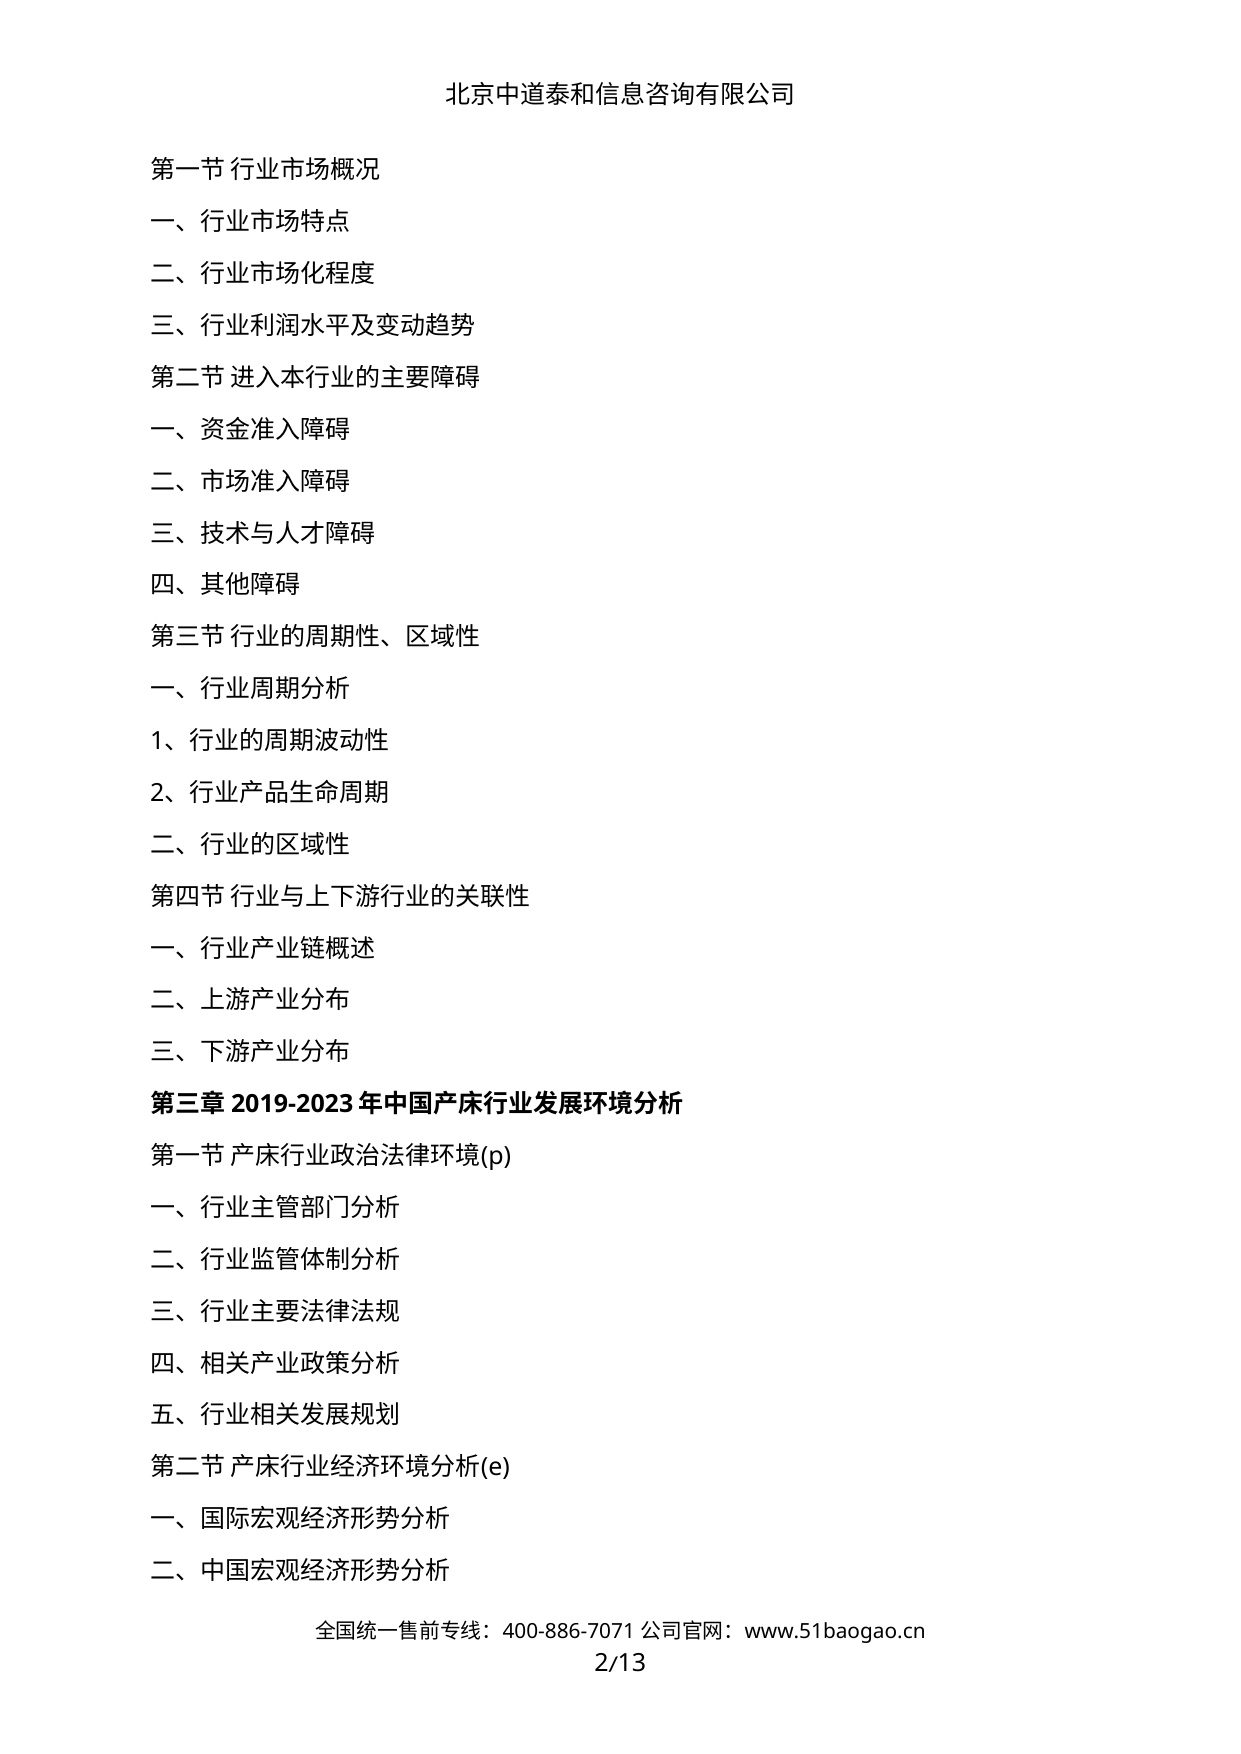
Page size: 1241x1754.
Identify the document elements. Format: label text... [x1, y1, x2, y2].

text 第三章 2019-2023年中国产床行业发展环境分析 [150, 1084, 1090, 1120]
text 一、行业市场特点 [150, 202, 1090, 238]
text 二、中国宏观经济形势分析 [150, 1551, 1090, 1587]
text 一、行业产业链概述 [150, 928, 1090, 964]
text 三、行业利润水平及变动趋势 [150, 306, 1090, 342]
text 一、资金准入障碍 [150, 409, 1090, 446]
text 第四节 行业与上下游行业的关联性 [150, 876, 1090, 912]
text 第一节 产床行业政治法律环境(p) [150, 1136, 1090, 1172]
text 第三节 行业的周期性、区域性 [150, 617, 1090, 653]
text 一、行业周期分析 [150, 669, 1090, 705]
text 二、行业的区域性 [150, 824, 1090, 861]
text 三、技术与人才障碍 [150, 513, 1090, 549]
text 二、行业监管体制分析 [150, 1239, 1090, 1276]
text 一、国际宏观经济形势分析 [150, 1499, 1090, 1535]
text 三、下游产业分布 [150, 1032, 1090, 1068]
text 二、行业市场化程度 [150, 254, 1090, 290]
text 第二节 产床行业经济环境分析(e) [150, 1447, 1090, 1483]
text 1、行业的周期波动性 [150, 721, 1090, 757]
text 2、行业产品生命周期 [150, 772, 1090, 809]
text 一、行业主管部门分析 [150, 1187, 1090, 1224]
text 二、上游产业分布 [150, 980, 1090, 1016]
text 二、市场准入障碍 [150, 461, 1090, 497]
text 第一节 行业市场概况 [150, 150, 1090, 186]
text 五、行业相关发展规划 [150, 1395, 1090, 1431]
text 三、行业主要法律法规 [150, 1291, 1090, 1327]
text 四、其他障碍 [150, 565, 1090, 601]
text 四、相关产业政策分析 [150, 1343, 1090, 1379]
text 第二节 进入本行业的主要障碍 [150, 357, 1090, 394]
